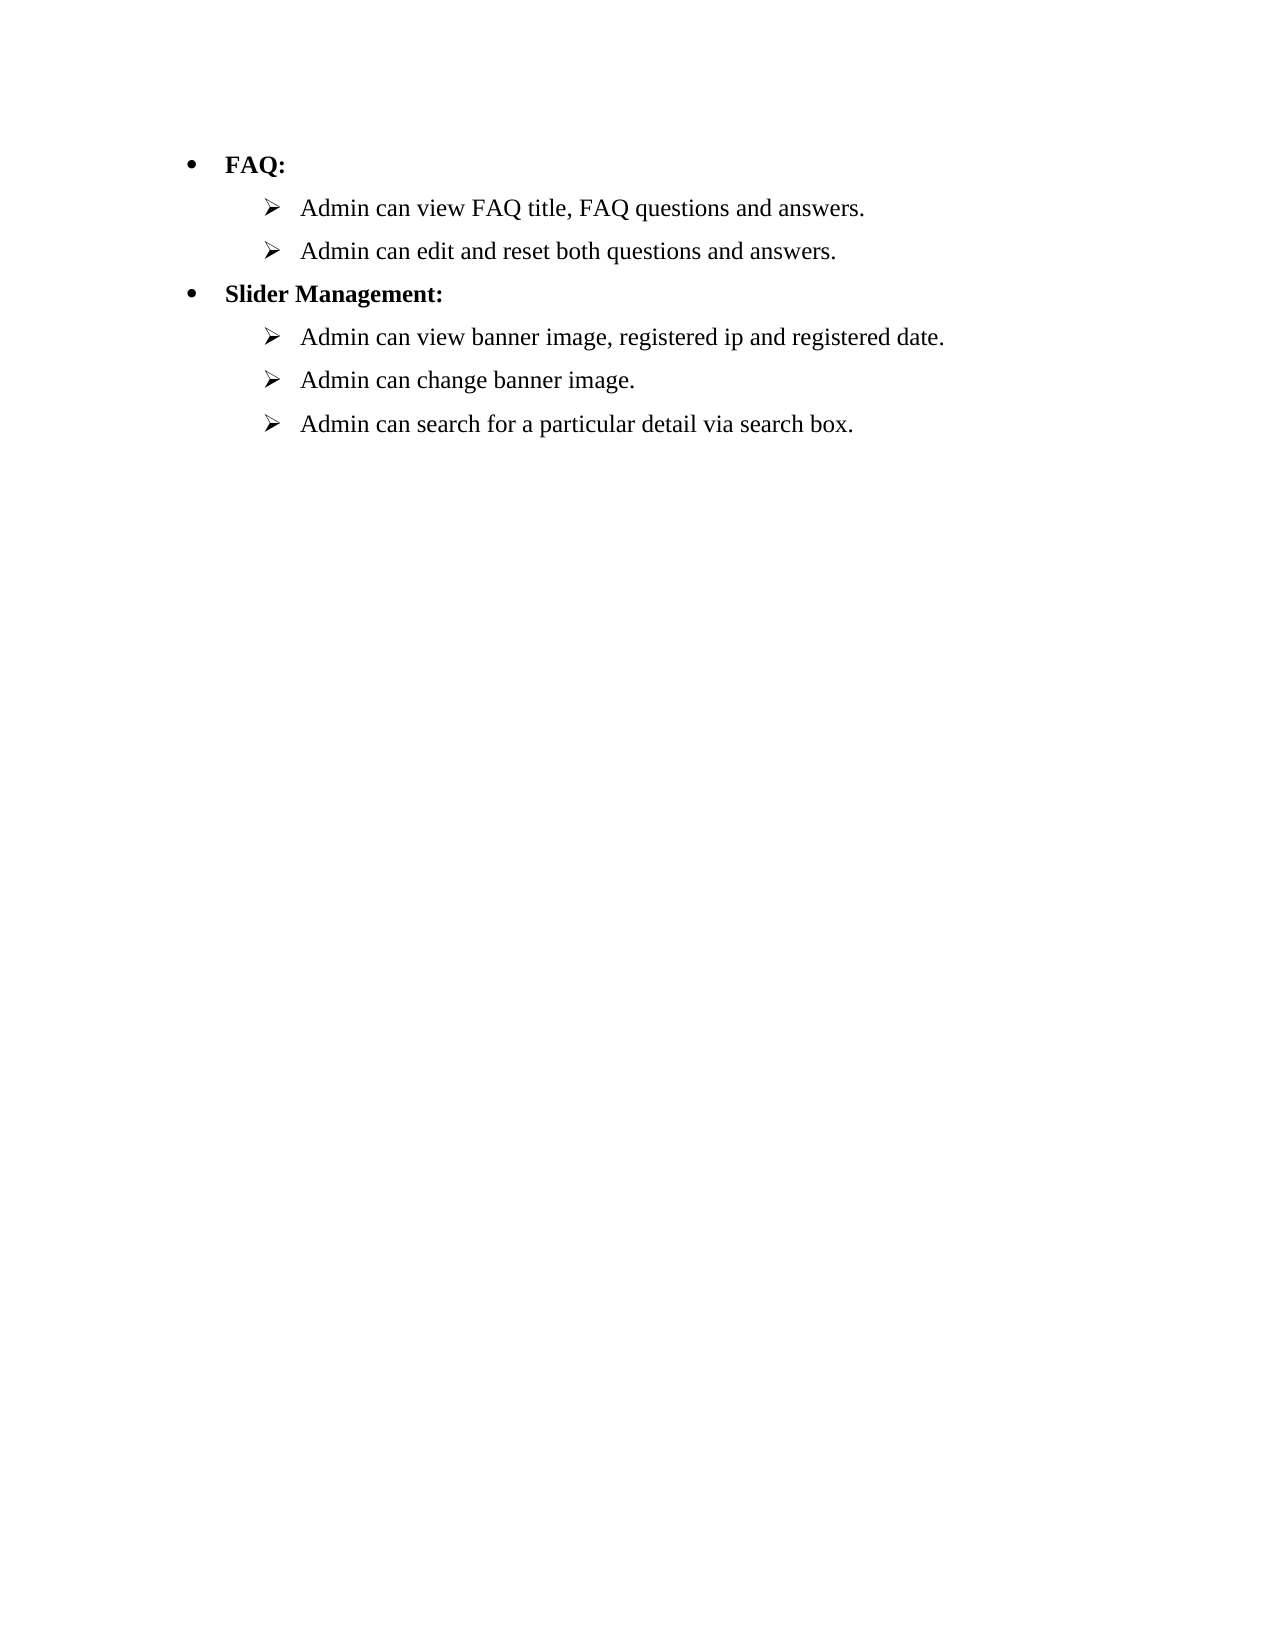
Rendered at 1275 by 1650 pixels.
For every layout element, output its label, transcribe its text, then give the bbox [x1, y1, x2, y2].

list Admin can view banner image, registered ip and registered date. [262, 322, 1125, 351]
list Admin can view FAQ title, FAQ questions and answers. [262, 193, 1125, 222]
list Slider Management: [187, 279, 1125, 308]
list Admin can change banner image. [262, 366, 1125, 394]
list Admin can edit and reset both questions and answers. [262, 236, 1125, 265]
list FAQ: [187, 150, 1125, 179]
list Admin can search for a particular detail via search box. [262, 409, 1125, 437]
